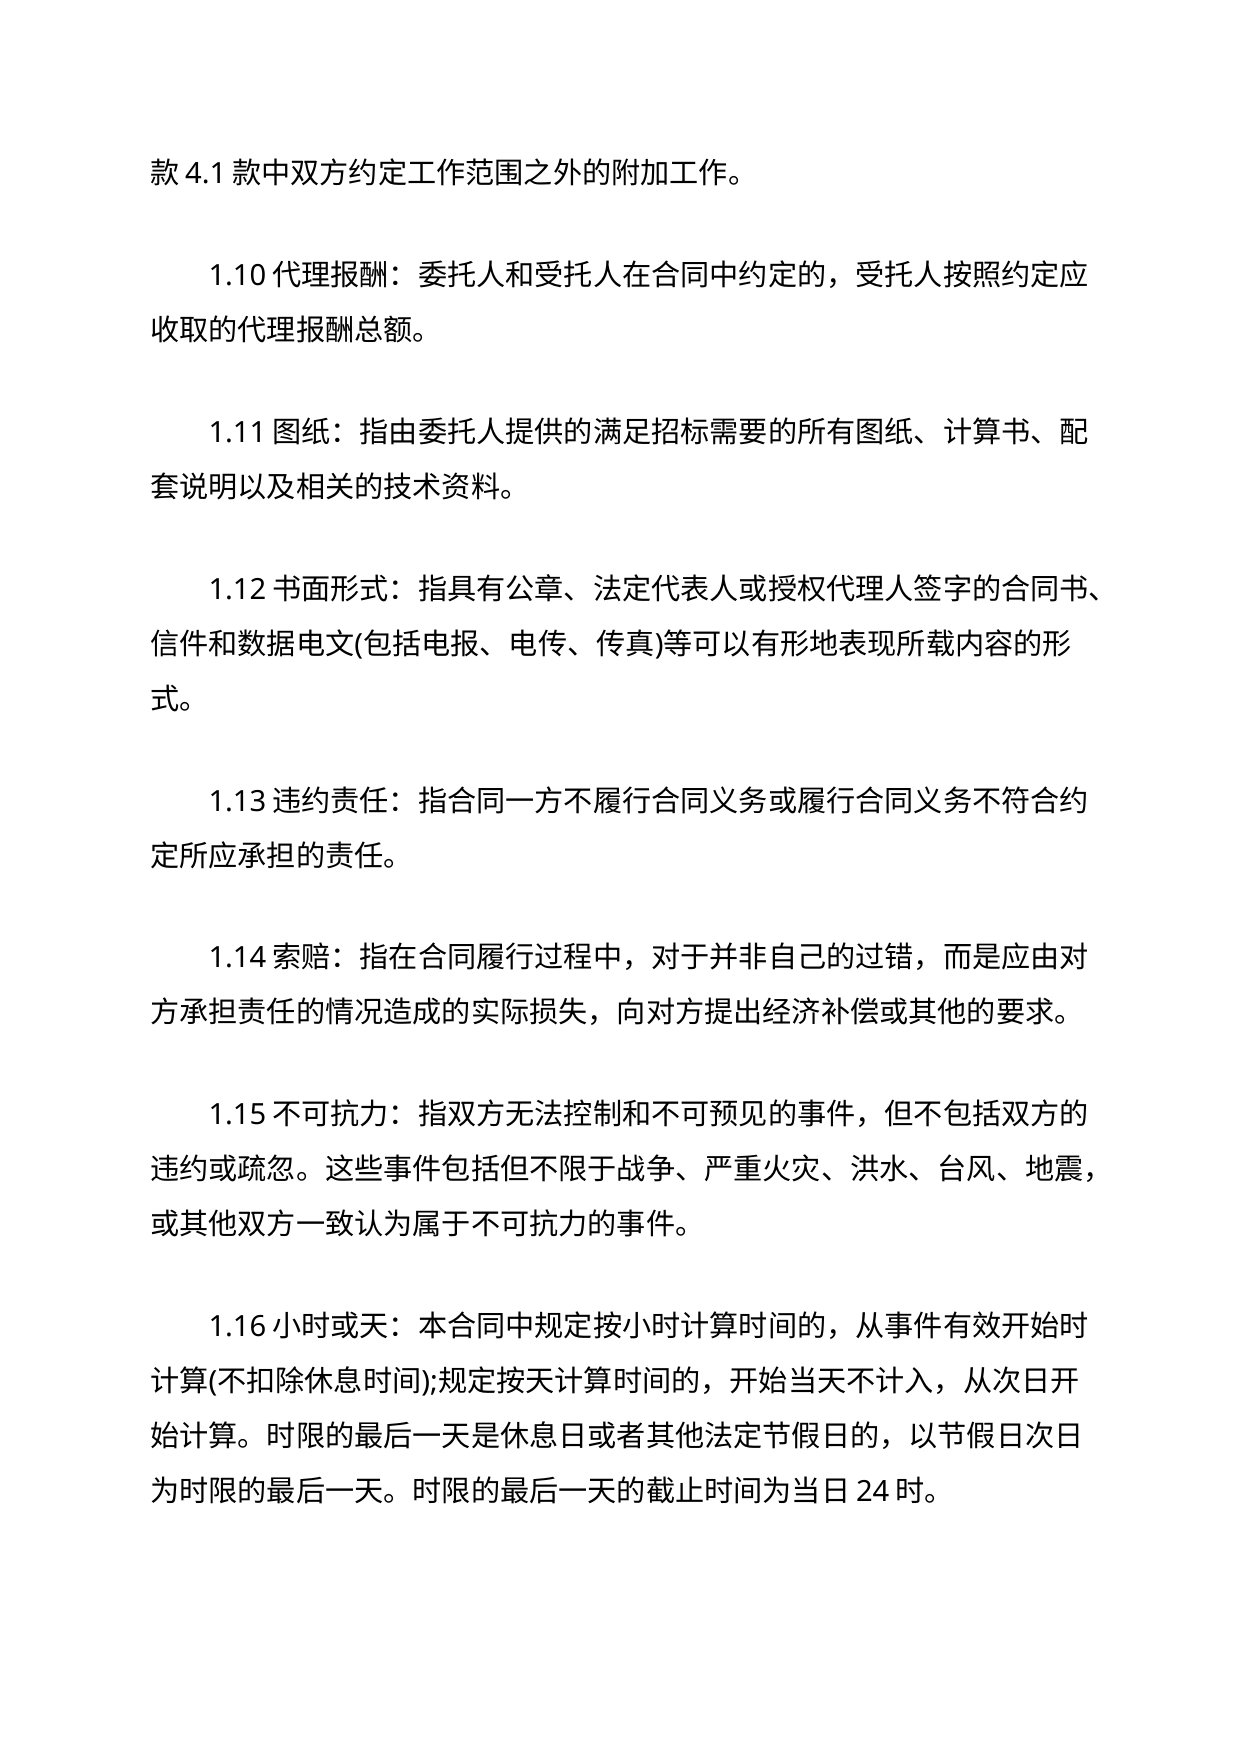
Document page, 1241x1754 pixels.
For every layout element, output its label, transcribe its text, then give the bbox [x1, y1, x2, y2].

text 1.13违约责任：指合同一方不履行合同义务或履行合同义务不符合约定所应承担的责任。 [150, 777, 1090, 874]
text 1.15不可抗力：指双方无法控制和不可预见的事件，但不包括双方的违约或疏忽。这些事件包括但不限于战争、严重火灾、洪水、台风、地震，或其他双方一致认为属于不可抗力的事件。 [150, 1091, 1090, 1243]
text 1.16小时或天：本合同中规定按小时计算时间的，从事件有效开始时计算(不扣除休息时间);规定按天计算时间的，开始当天不计入，从次日开始计算。时限的最后一天是休息日或者其他法定节假日的，以节假日次日为时限的最后一天。时限的最后一天的截止时间为当日24时。 [150, 1302, 1090, 1510]
text 1.14索赔：指在合同履行过程中，对于并非自己的过错，而是应由对方承担责任的情况造成的实际损失，向对方提出经济补偿或其他的要求。 [150, 934, 1090, 1031]
text 1.10代理报酬：委托人和受托人在合同中约定的，受托人按照约定应收取的代理报酬总额。 [150, 252, 1090, 349]
text 1.12书面形式：指具有公章、法定代表人或授权代理人签字的合同书、信件和数据电文(包括电报、电传、传真)等可以有形地表现所载内容的形式。 [150, 566, 1090, 718]
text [150, 150, 1090, 192]
text 1.11图纸：指由委托人提供的满足招标需要的所有图纸、计算书、配套说明以及相关的技术资料。 [150, 409, 1090, 506]
